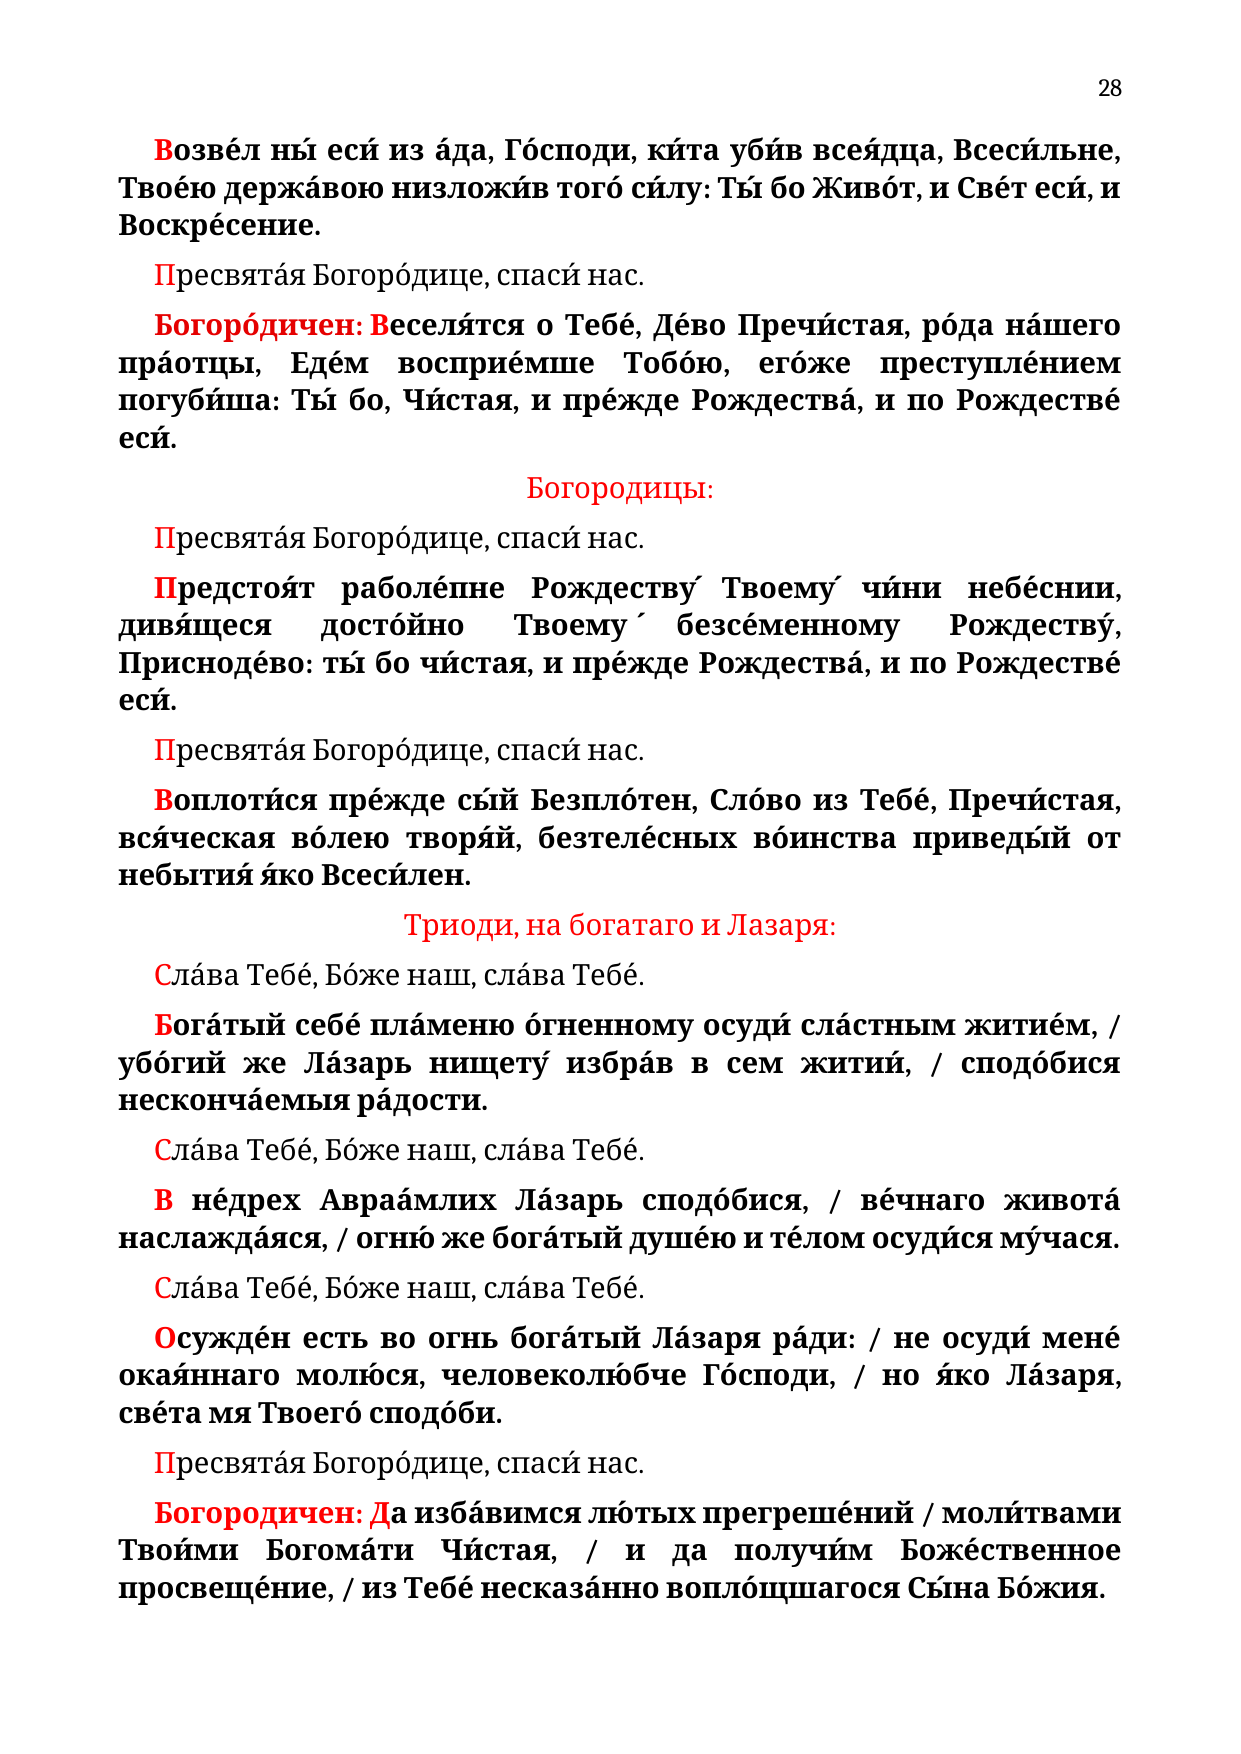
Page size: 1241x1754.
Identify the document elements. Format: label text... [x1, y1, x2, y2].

text В не́дрех Авраа́млих Ла́зарь сподо́бися, / ве́чнаго живота́ наслажда́яся, / огню́ же бога́тый душе́ю и те́лом осуди́ся му́чася. [118, 1181, 1122, 1256]
text Пресвята́я Богоро́дице, спаси́ нас. [118, 1443, 1122, 1481]
text Богоро́дичен: Веселя́тся о Тебе́, Де́во Пречи́стая, ро́да на́шего пра́отцы, Еде́м восприе́мше Тобо́ю, его́же преступле́нием погуби́ша: Ты́ бо, Чи́стая, и пре́жде Рождества́, и по Рождестве́ еси́. [118, 306, 1122, 456]
text Пресвята́я Богоро́дице, спаси́ нас. [118, 256, 1122, 293]
text Богородичен: Да изба́вимся лю́тых прегреше́ний / моли́твами Твои́ми Богома́ти Чи́стая, / и да получи́м Боже́ственное просвеще́ние, / из Тебе́ несказа́нно вопло́щшагося Сы́на Бо́жия. [118, 1493, 1122, 1606]
text Пресвята́я Богоро́дице, спаси́ нас. [118, 518, 1122, 556]
text Триоди, на богатаго и Лазаря: [118, 906, 1122, 943]
text Сла́ва Тебе́, Бо́же наш, сла́ва Тебе́. [118, 1131, 1122, 1168]
text Сла́ва Тебе́, Бо́же наш, сла́ва Тебе́. [118, 956, 1122, 993]
text Предстоя́т раболе́пне Рождеству́ Твоему́ чи́ни небе́снии, дивя́щеся досто́йно Твоему́ безсе́менному Рождеству́, Присноде́во: ты́ бо чи́стая, и пре́жде Рождества́, и по Рождестве́ еси́. [118, 568, 1122, 718]
text Осужде́н есть во огнь бога́тый Ла́заря ра́ди: / не осуди́ мене́ окая́ннаго молю́ся, человеколю́бче Го́споди, / но я́ко Ла́заря, све́та мя Твоего́ сподо́би. [118, 1318, 1122, 1431]
text Возве́л ны́ еси́ из а́да, Го́споди, ки́та уби́в всея́дца, Всеси́льне, Твое́ю держа́вою низложи́в того́ си́лу: Ты́ бо Живо́т, и Све́т еси́, и Воскре́сение. [118, 131, 1122, 243]
text Бога́тый себе́ пла́меню о́гненному осуди́ сла́стным житие́м, / убо́гий же Ла́зарь нищету́ избра́в в сем житии́, / сподо́бися несконча́емыя ра́дости. [118, 1006, 1122, 1118]
text Воплоти́ся пре́жде сы́й Безпло́тен, Сло́во из Тебе́, Пречи́стая, вся́ческая во́лею творя́й, безтеле́сных во́инства приведы́й от небытия́ я́ко Всеси́лен. [118, 781, 1122, 893]
text Сла́ва Тебе́, Бо́же наш, сла́ва Тебе́. [118, 1268, 1122, 1306]
text Пресвята́я Богоро́дице, спаси́ нас. [118, 731, 1122, 768]
text Богородицы: [118, 468, 1122, 506]
